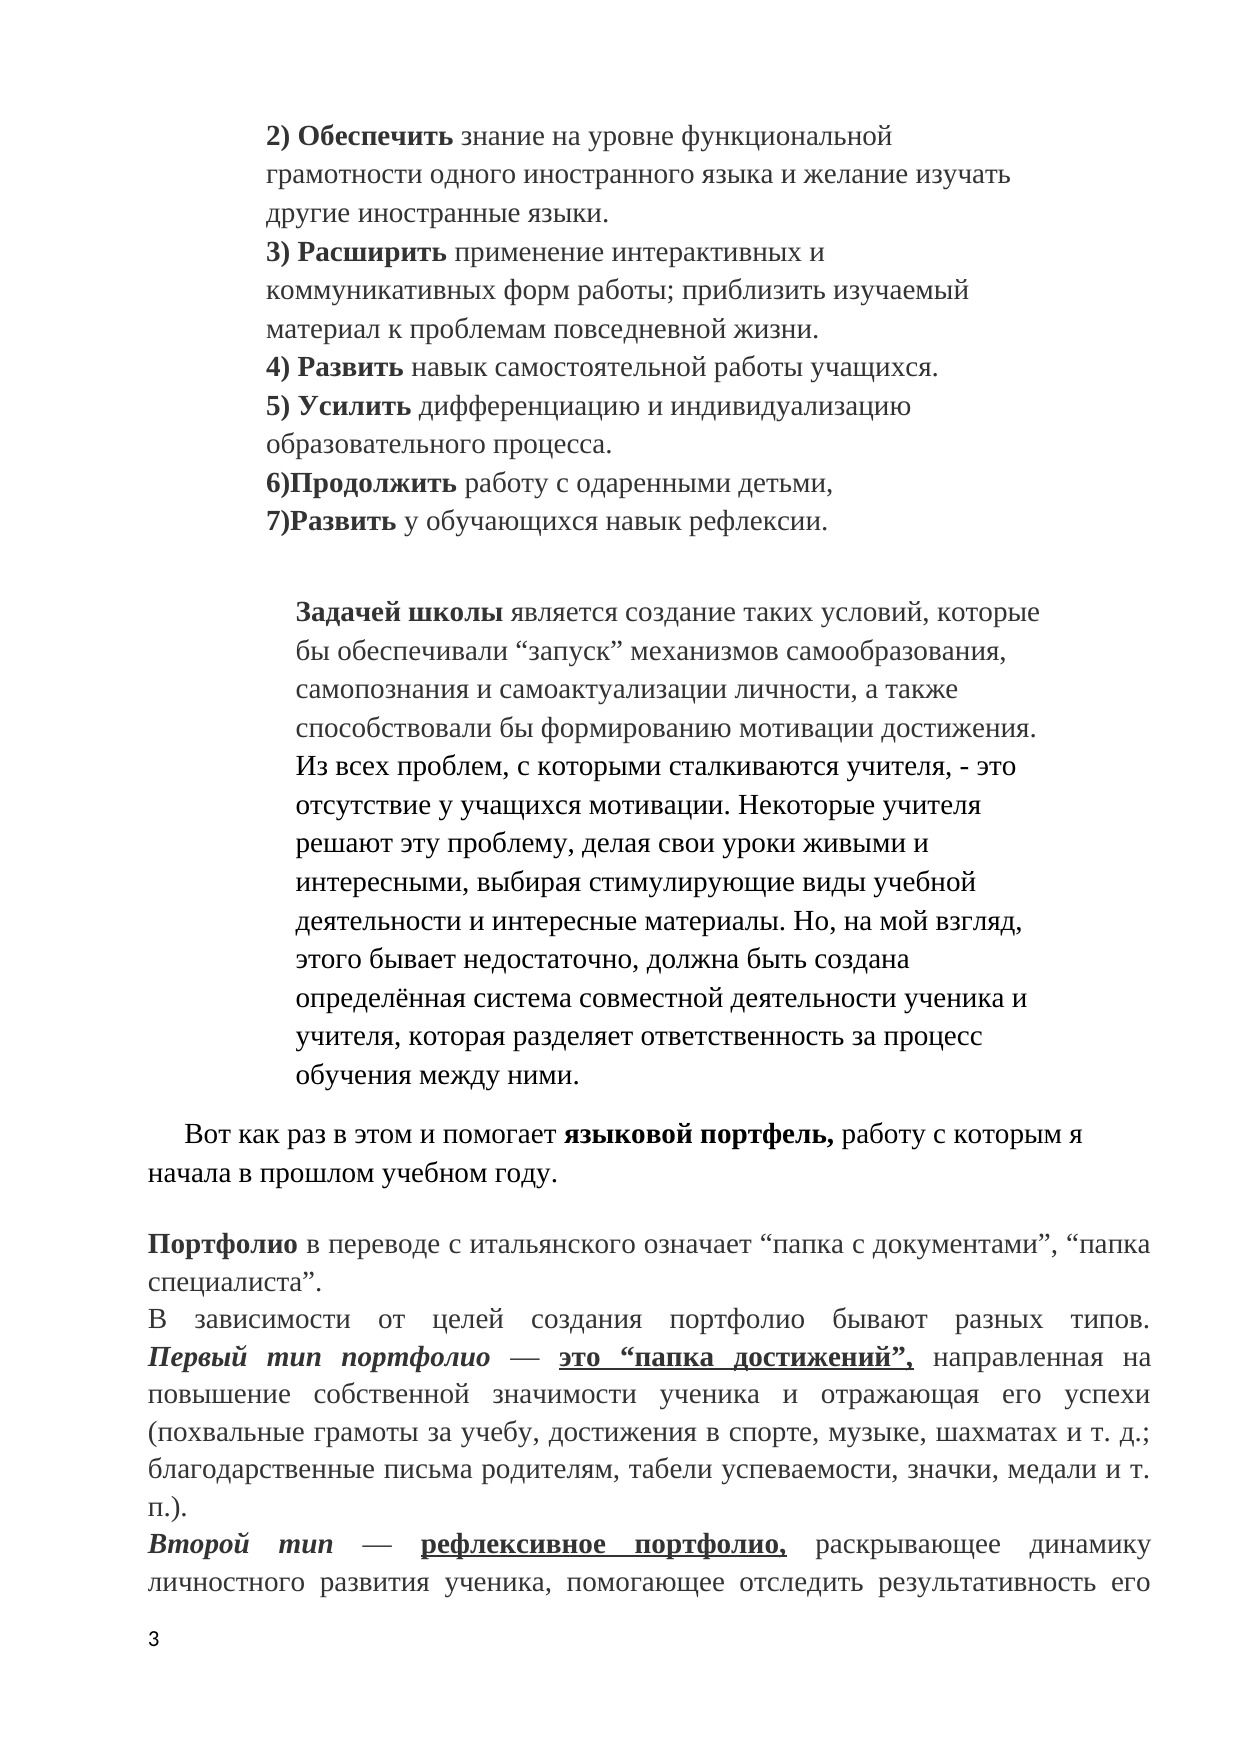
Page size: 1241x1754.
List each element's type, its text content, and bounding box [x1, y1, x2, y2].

text Задачей школы является создание таких условий, которые бы обеспечивали “запуск” механизмов самообразования, самопознания и самоактуализации личности, а также способствовали бы формированию мотивации достижения. Из всех проблем, с которыми сталкиваются учителя, - это отсутствие у учащихся мотивации. Некоторые учителя решают эту проблему, делая свои уроки живыми и интересными, выбирая стимулирующие виды учебной деятельности и интересные материалы. Но, на мой взгляд, этого бывает недостаточно, должна быть создана определённая система совместной деятельности ученика и учителя, которая разделяет ответственность за процесс обучения между ними. [295, 594, 1063, 1090]
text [266, 118, 1033, 569]
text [148, 1222, 1152, 1597]
text Вот как раз в этом и помогает языковой портфель, работу с которым я начала в прошлом учебном году. [148, 1116, 1152, 1188]
